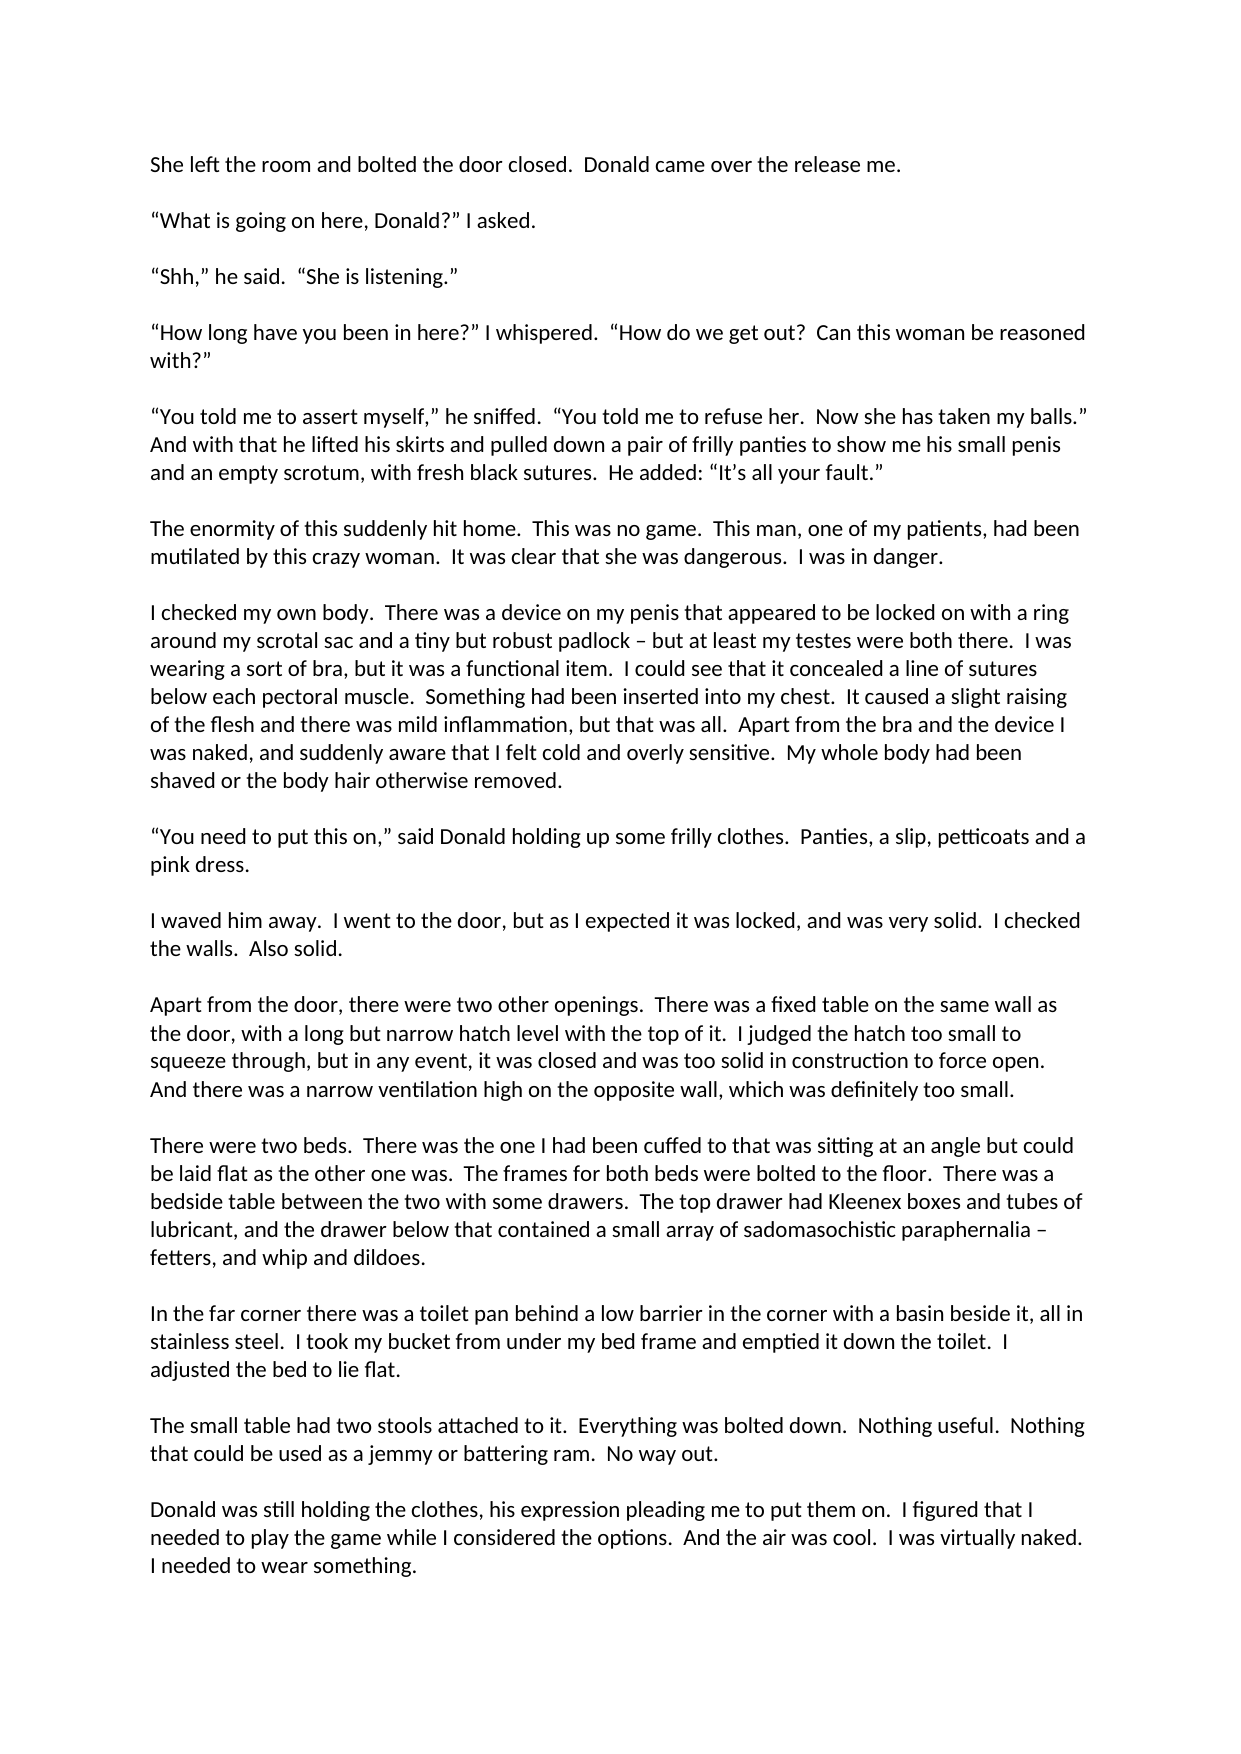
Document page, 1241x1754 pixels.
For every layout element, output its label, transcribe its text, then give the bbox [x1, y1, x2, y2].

text Donald was still holding the clothes, his expression pleading me to put them on. I figured that I needed to play the game while I considered the options. And the air was cool. I was virtually naked. I needed to wear something. [150, 1495, 1090, 1579]
text Apart from the door, there were two other openings. There was a fixed table on the same wall as the door, with a long but narrow hatch level with the top of it. I judged the hatch too small to squeeze through, but in any event, it was closed and was too solid in construction to force open. And there was a narrow ventilation high on the opposite wall, which was definitely too small. [150, 991, 1090, 1103]
text “How long have you been in here?” I whispered. “How do we get out? Can this woman be reasoned with?” [150, 318, 1090, 374]
text The small table had two stools attached to it. Everything was bolted down. Nothing useful. Nothing that could be used as a jemmy or battering ram. No way out. [150, 1411, 1090, 1467]
text “You told me to assert myself,” he sniffed. “You told me to refuse her. Now she has taken my balls.” And with that he lifted his skirts and pulled down a pair of frilly panties to show me his small penis and an empty scrotum, with fresh black sutures. He added: “It’s all your fault.” [150, 402, 1090, 486]
text “You need to put this on,” said Donald holding up some frilly clothes. Panties, a slip, petticoats and a pink dress. [150, 822, 1090, 878]
text “Shh,” he said. “She is listening.” [150, 262, 1090, 290]
text I checked my own body. There was a device on my penis that appeared to be locked on with a ring around my scrotal sac and a tiny but robust padlock – but at least my testes were both there. I was wearing a sort of bra, but it was a functional item. I could see that it concealed a line of sutures below each pectoral muscle. Something had been inserted into my chest. It caused a slight raising of the flesh and there was mild inflammation, but that was all. Apart from the bra and the device I was naked, and suddenly aware that I felt cold and overly sensitive. My whole body had been shaved or the body hair otherwise removed. [150, 598, 1090, 794]
text In the far corner there was a toilet pan behind a low barrier in the corner with a basin beside it, all in stainless steel. I took my bucket from under my bed frame and emptied it down the toilet. I adjusted the bed to lie flat. [150, 1299, 1090, 1383]
text She left the room and bolted the door closed. Donald came over the release me. [150, 150, 1090, 178]
text The enormity of this suddenly hit home. This was no game. This man, one of my patients, had been mutilated by this crazy woman. It was clear that she was dangerous. I was in danger. [150, 514, 1090, 570]
text I waved him away. I went to the door, but as I expected it was locked, and was very solid. I checked the walls. Also solid. [150, 907, 1090, 963]
text There were two beds. There was the one I had been cuffed to that was sitting at an angle but could be laid flat as the other one was. The frames for both beds were bolted to the floor. There was a bedside table between the two with some drawers. The top drawer had Kleenex boxes and tubes of lubricant, and the drawer below that contained a small array of sadomasochistic paraphernalia – fetters, and whip and dildoes. [150, 1131, 1090, 1271]
text “What is going on here, Donald?” I asked. [150, 206, 1090, 234]
